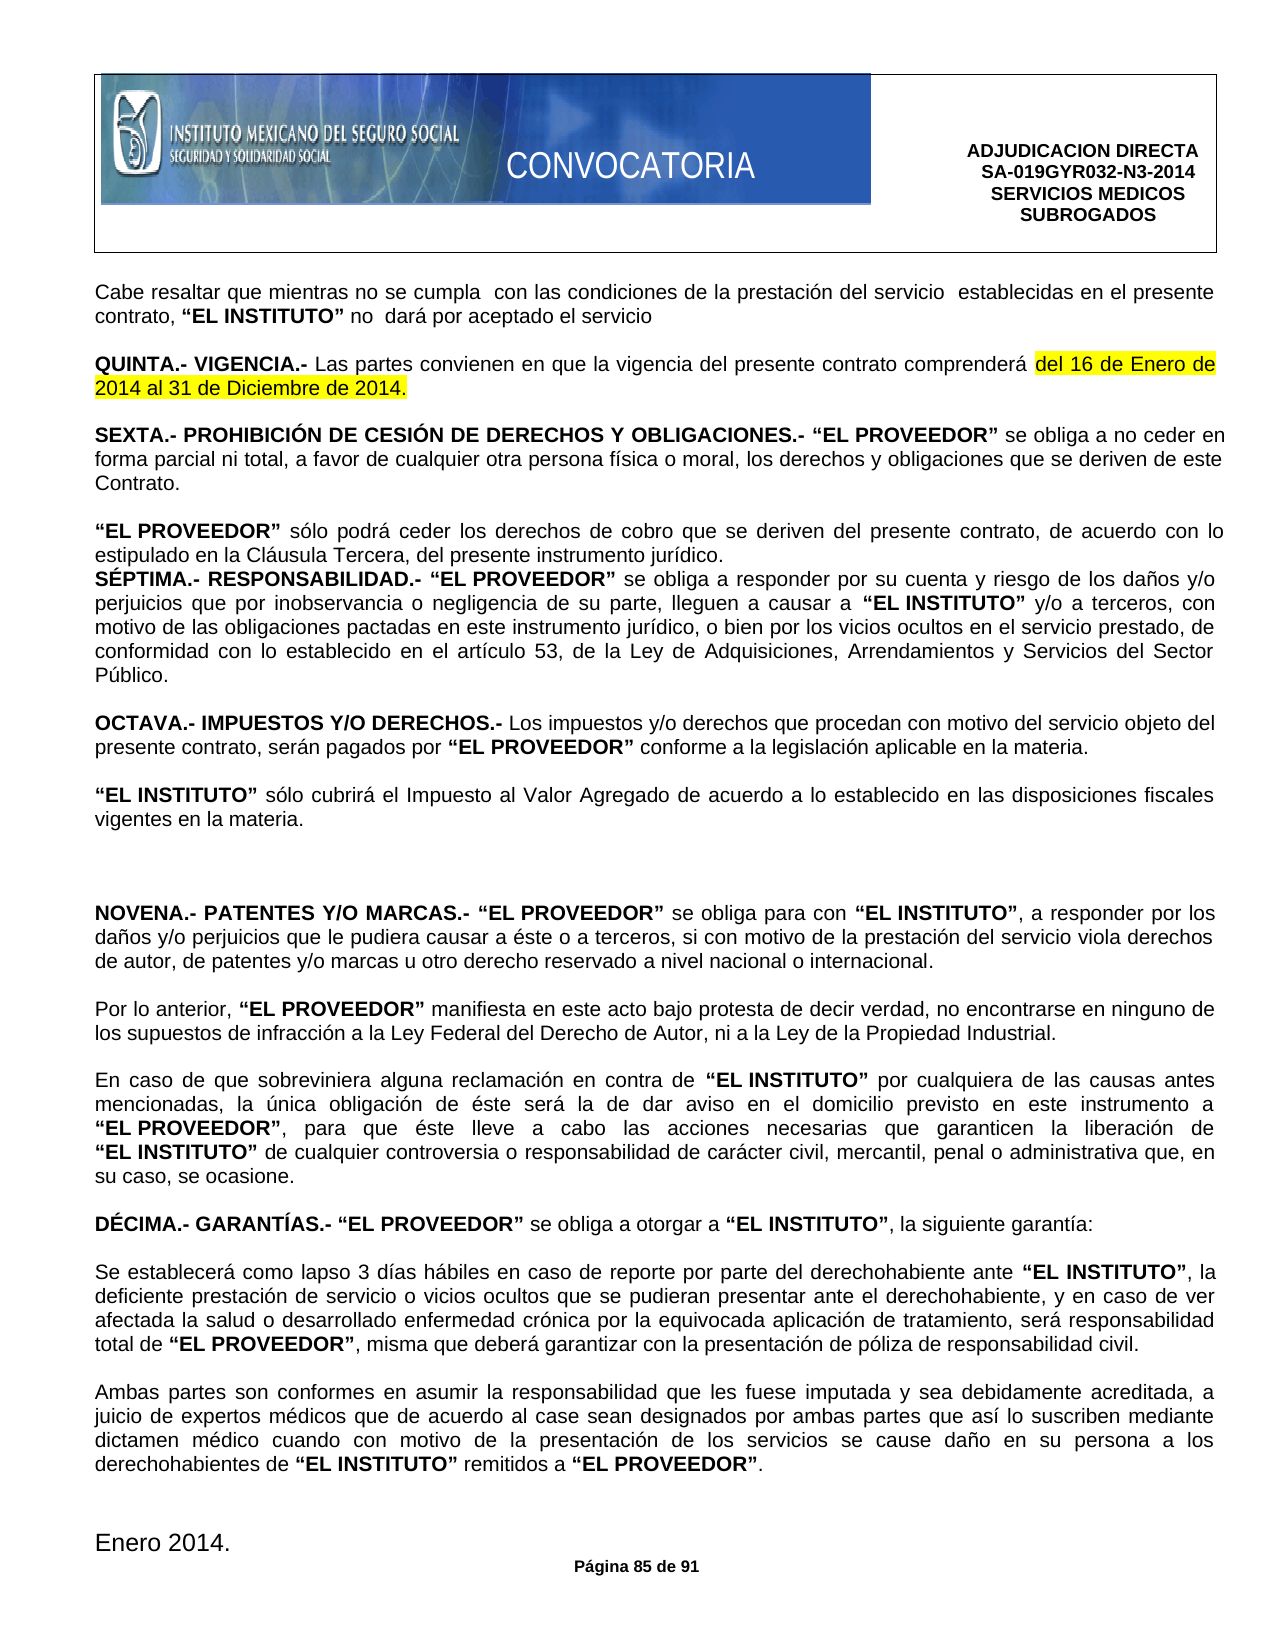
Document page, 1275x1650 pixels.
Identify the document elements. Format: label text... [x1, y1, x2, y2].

text Ambas partes son conformes en asumir la responsabilidad que les fuese imputada y sea debidamente acreditada, a juicio de expertos médicos que de acuerdo al case sean designados por ambas partes que así lo suscriben mediante dictamen médico cuando con motivo de la presentación de los servicios se cause daño en su persona a los derechohabientes de “EL INSTITUTO” remitidos a “EL PROVEEDOR”. [94, 1380, 1216, 1476]
text SEXTA.- PROHIBICIÓN DE CESIÓN DE DERECHOS Y OBLIGACIONES.- “EL PROVEEDOR” se obliga a no ceder en forma parcial ni total, a favor de cualquier otra persona física o moral, los derechos y obligaciones que se deriven de este Contrato. [94, 423, 1226, 495]
text OCTAVA.- IMPUESTOS Y/O DERECHOS.- Los impuestos y/o derechos que procedan con motivo del servicio objeto del presente contrato, serán pagados por “EL PROVEEDOR” conforme a la legislación aplicable en la materia. [94, 711, 1216, 759]
text QUINTA.- VIGENCIA.- Las partes convienen en que la vigencia del presente contrato comprenderá del 16 de Enero de 2014 al 31 de Diciembre de 2014. [94, 351, 1216, 399]
text DÉCIMA.- GARANTÍAS.- “EL PROVEEDOR” se obliga a otorgar a “EL INSTITUTO”, la siguiente garantía: [94, 1212, 1216, 1236]
text Se establecerá como lapso 3 días hábiles en caso de reporte por parte del derechohabiente ante “EL INSTITUTO”, la deficiente prestación de servicio o vicios ocultos que se pudieran presentar ante el derechohabiente, y en caso de ver afectada la salud o desarrollado enfermedad crónica por la equivocada aplicación de tratamiento, será responsabilidad total de “EL PROVEEDOR”, misma que deberá garantizar con la presentación de póliza de responsabilidad civil. [94, 1260, 1216, 1356]
text Cabe resaltar que mientras no se cumpla con las condiciones de la prestación del servicio establecidas en el presente contrato, “EL INSTITUTO” no dará por aceptado el servicio [94, 279, 1216, 327]
picture [101, 75, 871, 205]
text Por lo anterior, “EL PROVEEDOR” manifiesta en este acto bajo protesta de decir verdad, no encontrarse en ninguno de los supuestos de infracción a del Derecho de Autor, ni a de [94, 996, 1216, 1044]
text “EL INSTITUTO” sólo cubrirá el Impuesto al Valor Agregado de acuerdo a lo establecido en las disposiciones fiscales vigentes en la materia. [94, 783, 1216, 831]
text SÉPTIMA.- RESPONSABILIDAD.- “EL PROVEEDOR” se obliga a responder por su cuenta y riesgo de los daños y/o perjuicios que por inobservancia o negligencia de su parte, lleguen a causar a “EL INSTITUTO” y/o a terceros, con motivo de las obligaciones pactadas en este instrumento jurídico, o bien por los vicios ocultos en el servicio prestado, de conformidad con lo establecido en el artículo 53, de de Adquisiciones, Arrendamientos y Servicios del Sector Público. [94, 567, 1216, 687]
text “EL PROVEEDOR” sólo podrá ceder los derechos de cobro que se deriven del presente contrato, de acuerdo con lo estipulado en , del presente instrumento jurídico. [94, 519, 1226, 567]
text NOVENA.- PATENTES Y/O MARCAS.- “EL PROVEEDOR” se obliga para con “EL INSTITUTO”, a responder por los daños y/o perjuicios que le pudiera causar a éste o a terceros, si con motivo de la prestación del servicio viola derechos de autor, de patentes y/o marcas u otro derecho reservado a nivel nacional o internacional. [94, 901, 1216, 972]
text En caso de que sobreviniera alguna reclamación en contra de “EL INSTITUTO” por cualquiera de las causas antes mencionadas, la única obligación de éste será la de dar aviso en el domicilio previsto en este instrumento a “EL PROVEEDOR”, para que éste lleve a cabo las acciones necesarias que garanticen la liberación de “EL INSTITUTO” de cualquier controversia o responsabilidad de carácter civil, mercantil, penal o administrativa que, en su caso, se ocasione. [94, 1068, 1216, 1188]
